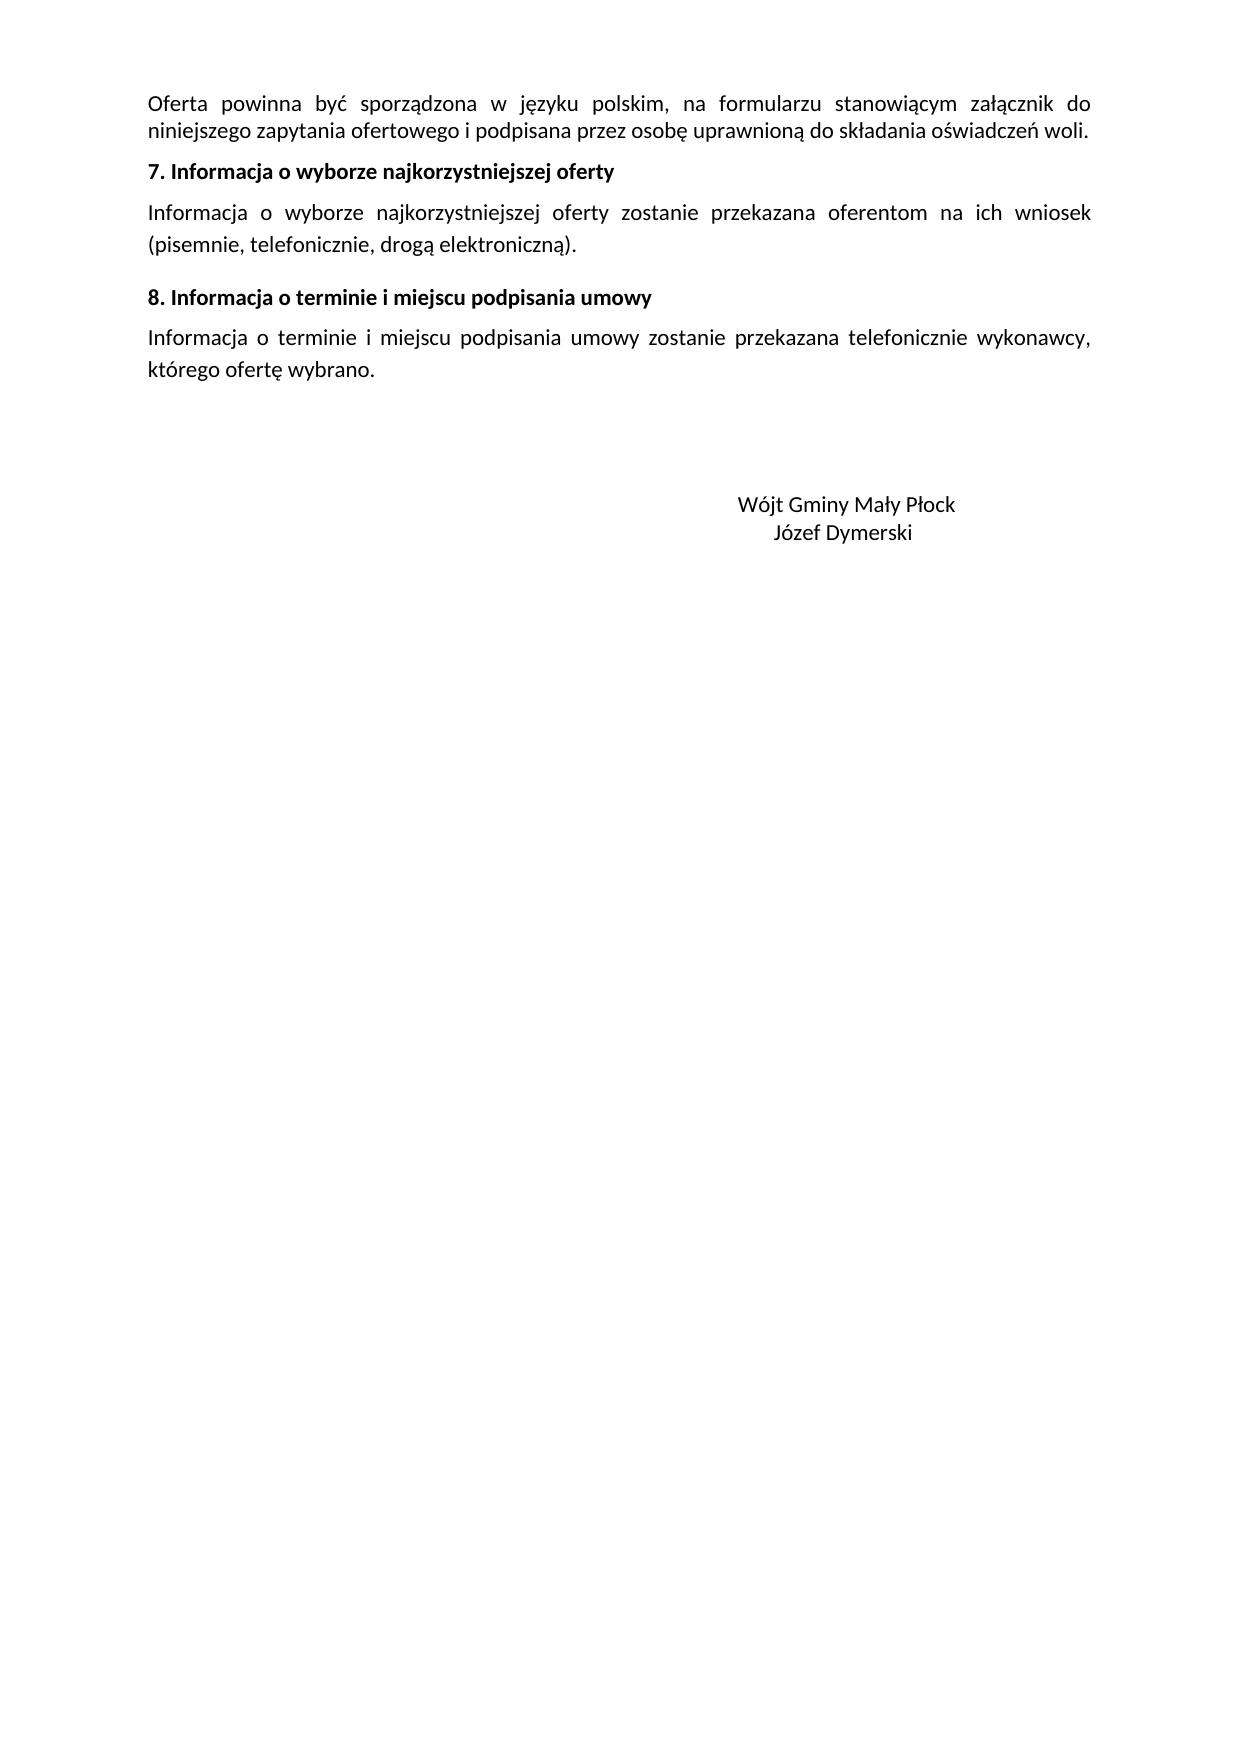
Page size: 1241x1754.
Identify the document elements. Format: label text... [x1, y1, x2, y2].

text Józef Dymerski [148, 518, 1092, 546]
text Informacja o wyborze najkorzystniejszej oferty zostanie przekazana oferentom na ich wniosek (pisemnie, telefonicznie, drogą elektroniczną). [148, 198, 1092, 258]
text Oferta powinna być sporządzona w języku polskim, na formularzu stanowiącym załącznik do niniejszego zapytania ofertowego i podpisana przez osobę uprawnioną do składania oświadczeń woli. [148, 89, 1092, 145]
text 8. Informacja o terminie i miejscu podpisania umowy [148, 283, 1092, 311]
text Wójt Gminy Mały Płock [148, 490, 1092, 518]
text Informacja o terminie i miejscu podpisania umowy zostanie przekazana telefonicznie wykonawcy, którego ofertę wybrano. [148, 323, 1092, 384]
text 7. Informacja o wyborze najkorzystniejszej oferty [148, 157, 1092, 185]
